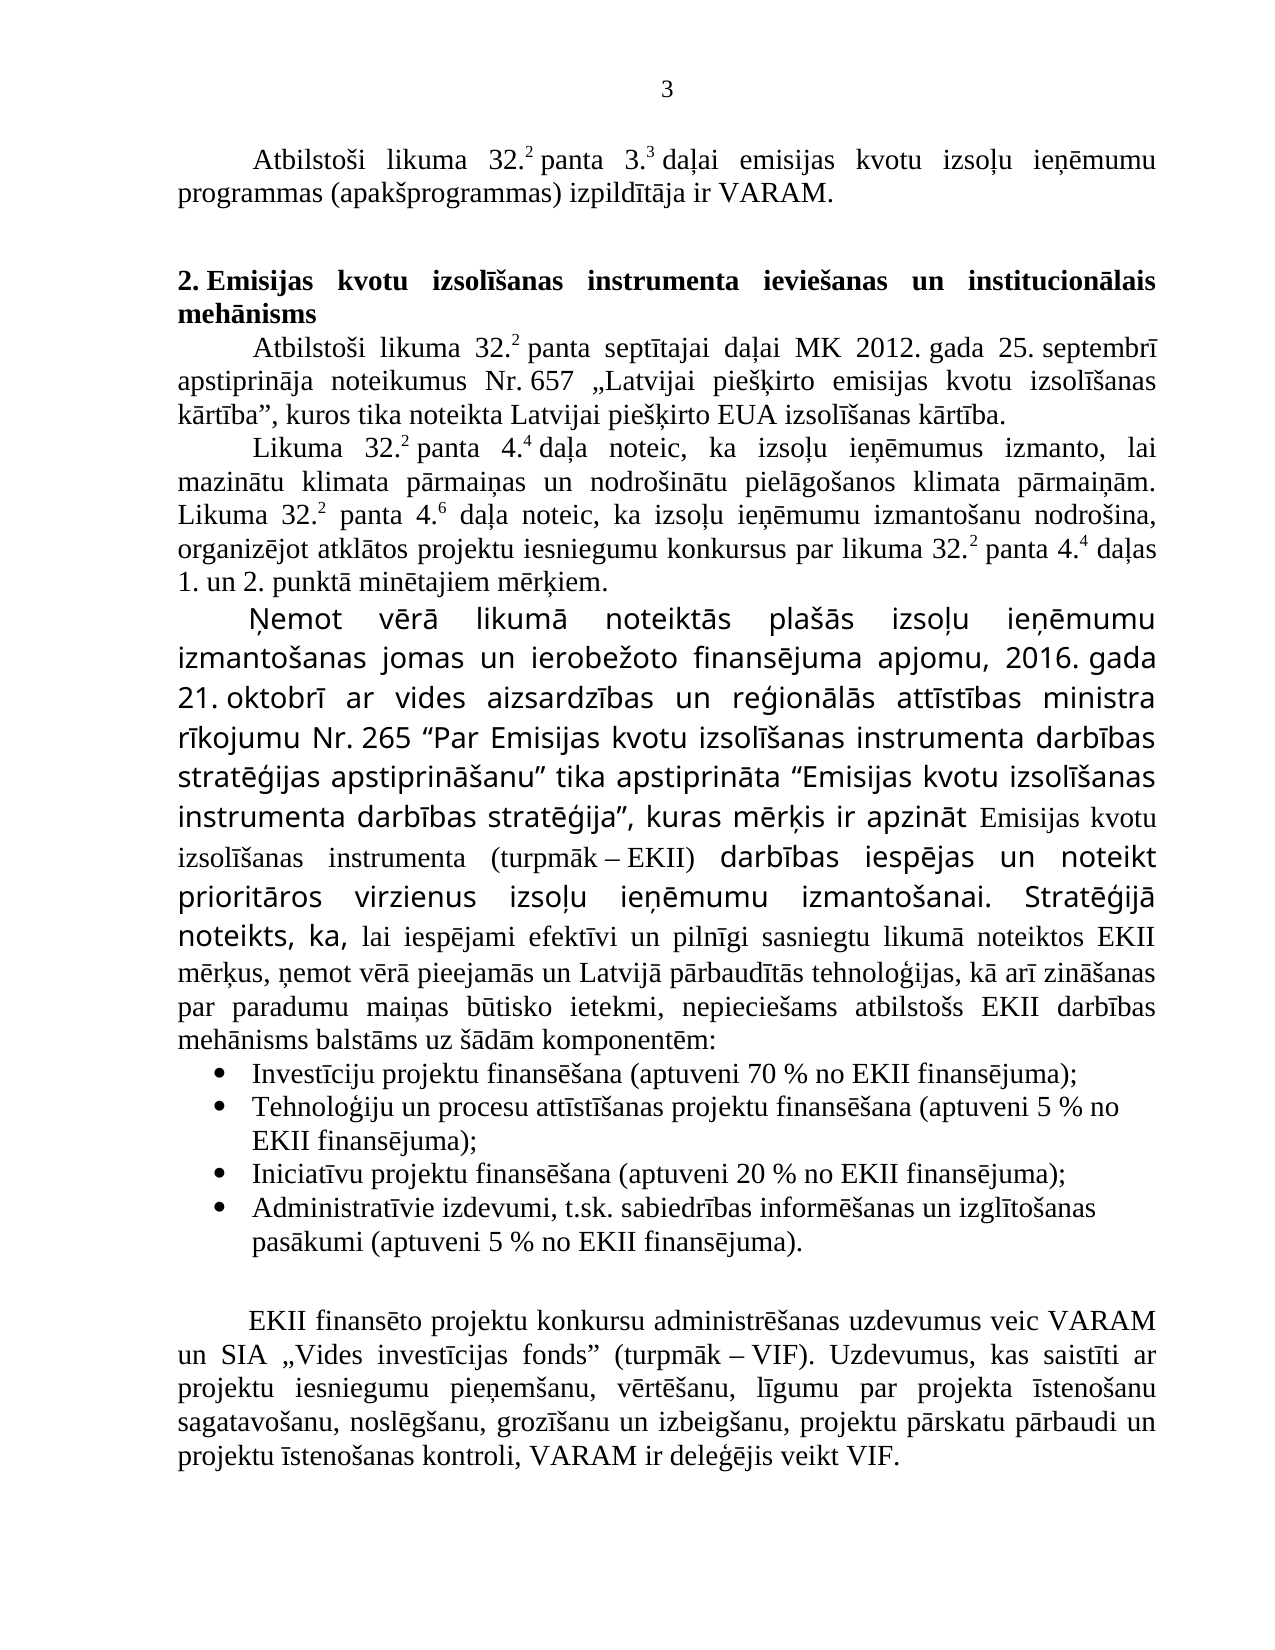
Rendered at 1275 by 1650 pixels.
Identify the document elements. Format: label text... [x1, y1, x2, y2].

list Iniciatīvu projektu finansēšana (aptuveni 20 % no EKII finansējuma); [214, 1157, 1157, 1190]
text Atbilstoši likuma 32.2 panta 3.3 daļai emisijas kvotu izsoļu ieņēmumu programmas (apakšprogrammas) izpildītāja ir VARAM. [177, 142, 1157, 209]
list Investīciju projektu finansēšana (aptuveni 70 % no EKII finansējuma); [214, 1056, 1157, 1089]
list Administratīvie izdevumi, t.sk. sabiedrības informēšanas un izglītošanas pasākumi (aptuveni 5 % no EKII finansējuma). [214, 1190, 1157, 1257]
text EKII finansēto projektu konkursu administrēšanas uzdevumus veic VARAM un SIA „Vides investīcijas fonds” (turpmāk – VIF). Uzdevumus, kas saistīti ar projektu iesniegumu pieņemšanu, vērtēšanu, līgumu par projekta īstenošanu sagatavošanu, noslēgšanu, grozīšanu un izbeigšanu, projektu pārskatu pārbaudi un projektu īstenošanas kontroli, VARAM ir deleģējis veikt VIF. [177, 1303, 1157, 1471]
text 2. Emisijas kvotu izsolīšanas instrumenta ieviešanas un institucionālais mehānisms [177, 263, 1157, 330]
text Atbilstoši likuma 32.2 panta septītajai daļai MK 2012. gada 25. septembrī apstiprināja noteikumus Nr. 657 „Latvijai piešķirto emisijas kvotu izsolīšanas kārtība”, kuros tika noteikta Latvijai piešķirto EUA izsolīšanas kārtība. [177, 330, 1157, 430]
list Tehnoloģiju un procesu attīstīšanas projektu finansēšana (aptuveni 5 % no EKII finansējuma); [214, 1089, 1157, 1157]
text Likuma 32.2 panta 4.4 daļa noteic, ka izsoļu ieņēmumus izmanto, lai mazinātu klimata pārmaiņas un nodrošinātu pielāgošanos klimata pārmaiņām. Likuma 32.2 panta 4.6 daļa noteic, ka izsoļu ieņēmumu izmantošanu nodrošina, organizējot atklātos projektu iesniegumu konkursus par likuma 32.2 panta 4.4 daļas 1. un 2. punktā minētajiem mērķiem. [177, 430, 1157, 598]
text Ņemot vērā likumā noteiktās plašās izsoļu ieņēmumu izmantošanas jomas un ierobežoto finansējuma apjomu, 2016. gada 21. oktobrī ar vides aizsardzības un reģionālās attīstības ministra rīkojumu Nr. 265 “Par Emisijas kvotu izsolīšanas instrumenta darbības stratēģijas apstiprināšanu” tika apstiprināta “Emisijas kvotu izsolīšanas instrumenta darbības stratēģija”, kuras mērķis ir apzināt Emisijas kvotu izsolīšanas instrumenta (turpmāk – EKII) darbības iespējas un noteikt prioritāros virzienus izsoļu ieņēmumu izmantošanai. Stratēģijā noteikts, ka, lai iespējami efektīvi un pilnīgi sasniegtu likumā noteiktos EKII mērķus, ņemot vērā pieejamās un Latvijā pārbaudītās tehnoloģijas, kā arī zināšanas par paradumu maiņas būtisko ietekmi, nepieciešams atbilstošs EKII darbības mehānisms balstāms uz šādām komponentēm: [177, 598, 1157, 1056]
